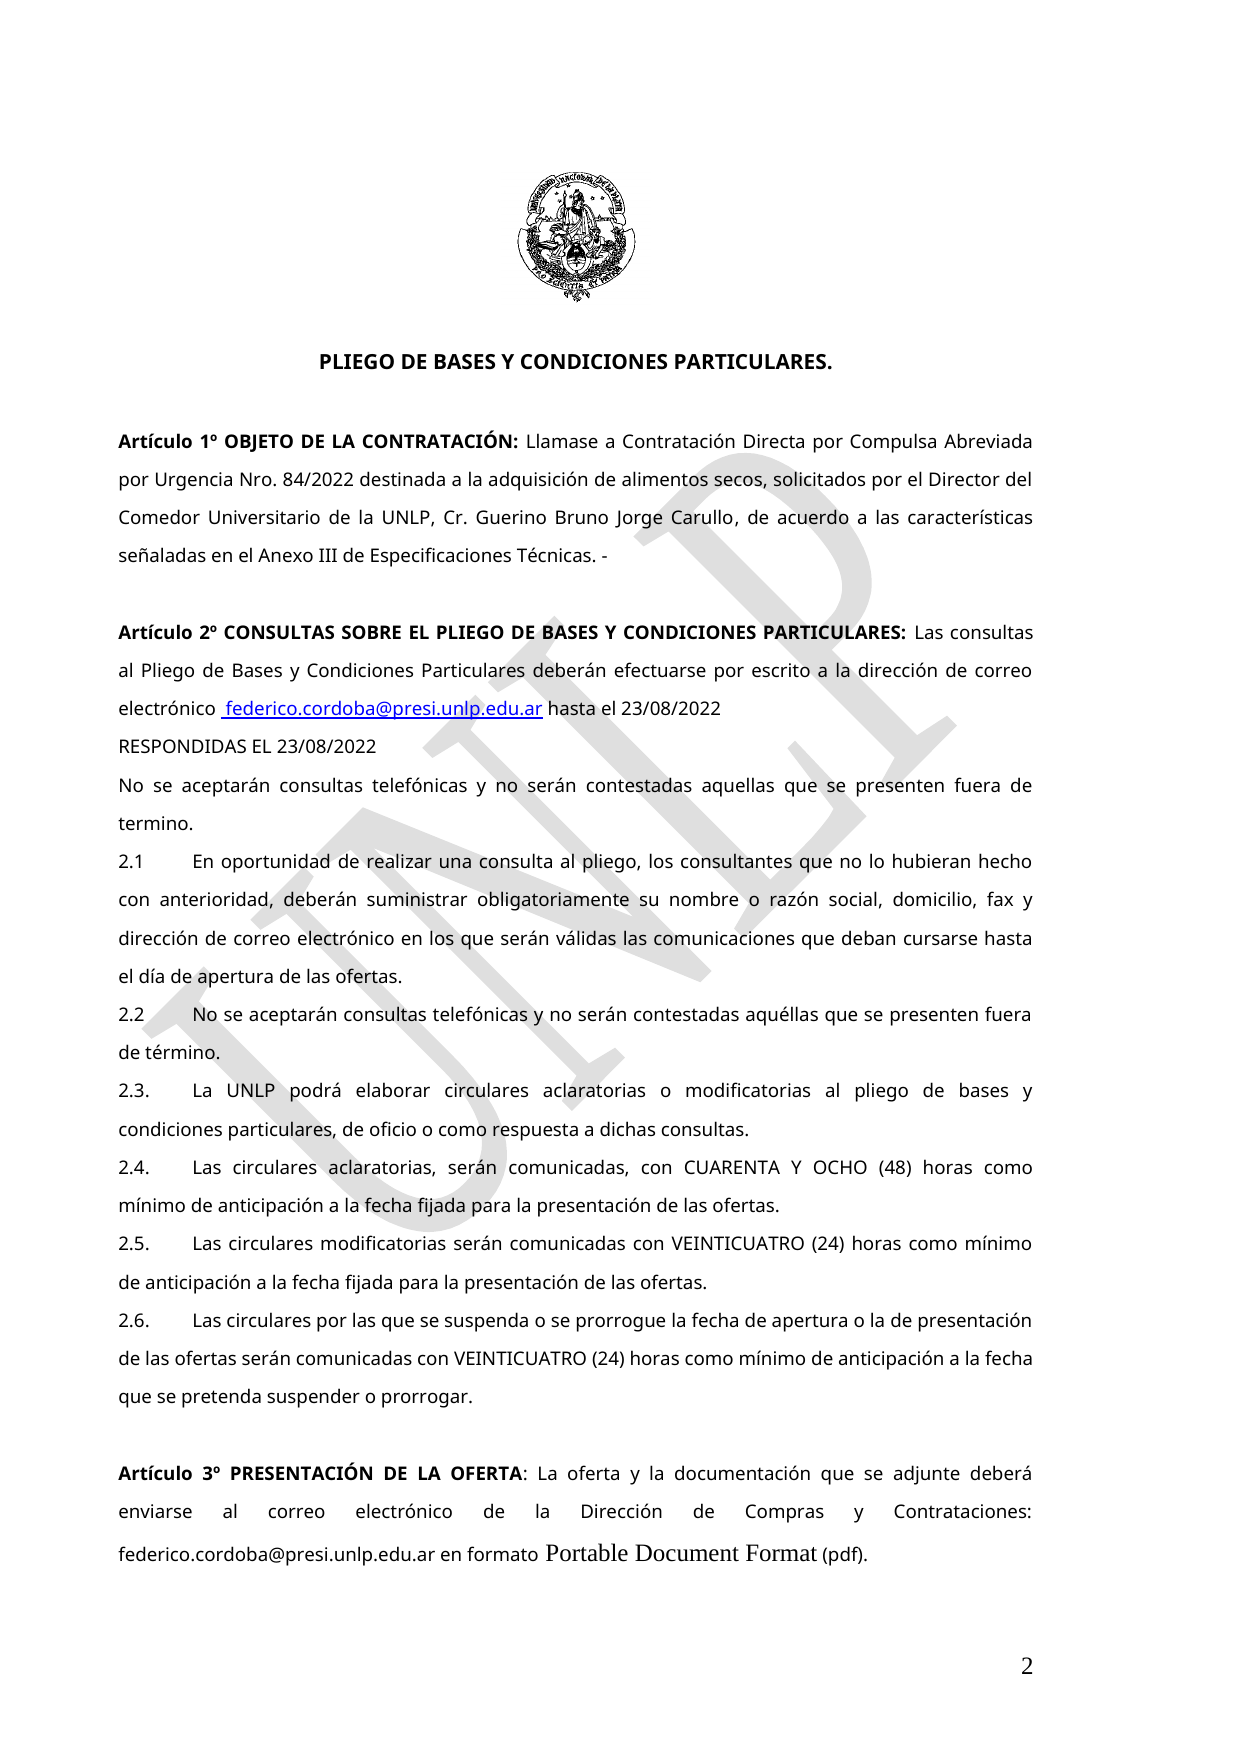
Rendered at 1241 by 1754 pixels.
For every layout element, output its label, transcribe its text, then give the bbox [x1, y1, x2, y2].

text Artículo 3º PRESENTACIÓN DE LA OFERTA: La oferta y la documentación que se adjunte deberá enviarse al correo electrónico de la Dirección de Compras y Contrataciones: federico.cordoba@presi.unlp.edu.ar en formato Portable Document Format (pdf). [118, 1460, 1033, 1567]
text 2.4. Las circulares aclaratorias, serán comunicadas, con CUARENTA Y OCHO (48) horas como mínimo de anticipación a la fecha fijada para la presentación de las ofertas. [118, 1154, 1033, 1218]
text Artículo 1º OBJETO DE LA CONTRATACIÓN: Llamase a Contratación Directa por Compulsa Abreviada por Urgencia Nro. 84/2022 destinada a la adquisición de alimentos secos, solicitados por el Director del Comedor Universitario de la UNLP, Cr. Guerino Bruno Jorge Carullo, de acuerdo a las características señaladas en el Anexo III de Especificaciones Técnicas. - [118, 428, 1033, 568]
text PLIEGO DE BASES Y CONDICIONES PARTICULARES. [118, 347, 1033, 376]
text RESPONDIDAS EL 23/08/2022 [118, 734, 1033, 759]
text 2.3. La UNLP podrá elaborar circulares aclaratorias o modificatorias al pliego de bases y condiciones particulares, de oficio o como respuesta a dichas consultas. [118, 1078, 1033, 1142]
text Artículo 2º CONSULTAS SOBRE EL PLIEGO DE BASES Y CONDICIONES PARTICULARES: Las consultas al Pliego de Bases y Condiciones Particulares deberán efectuarse por escrito a la dirección de correo electrónico federico.cordoba@presi.unlp.edu.ar hasta el 23/08/2022 [118, 619, 1033, 721]
text 2.1 En oportunidad de realizar una consulta al pliego, los consultantes que no lo hubieran hecho con anterioridad, deberán suministrar obligatoriamente su nombre o razón social, domicilio, fax y dirección de correo electrónico en los que serán válidas las comunicaciones que deban cursarse hasta el día de apertura de las ofertas. [118, 848, 1033, 989]
text 2.5. Las circulares modificatorias serán comunicadas con VEINTICUATRO (24) horas como mínimo de anticipación a la fecha fijada para la presentación de las ofertas. [118, 1231, 1033, 1294]
text 2.2 No se aceptarán consultas telefónicas y no serán contestadas aquéllas que se presenten fuera de término. [118, 1001, 1033, 1065]
picture [500, 166, 651, 305]
text 2.6. Las circulares por las que se suspenda o se prorrogue la fecha de apertura o la de presentación de las ofertas serán comunicadas con VEINTICUATRO (24) horas como mínimo de anticipación a la fecha que se pretenda suspender o prorrogar. [118, 1307, 1033, 1409]
text No se aceptarán consultas telefónicas y no serán contestadas aquellas que se presenten fuera de termino. [118, 772, 1033, 836]
